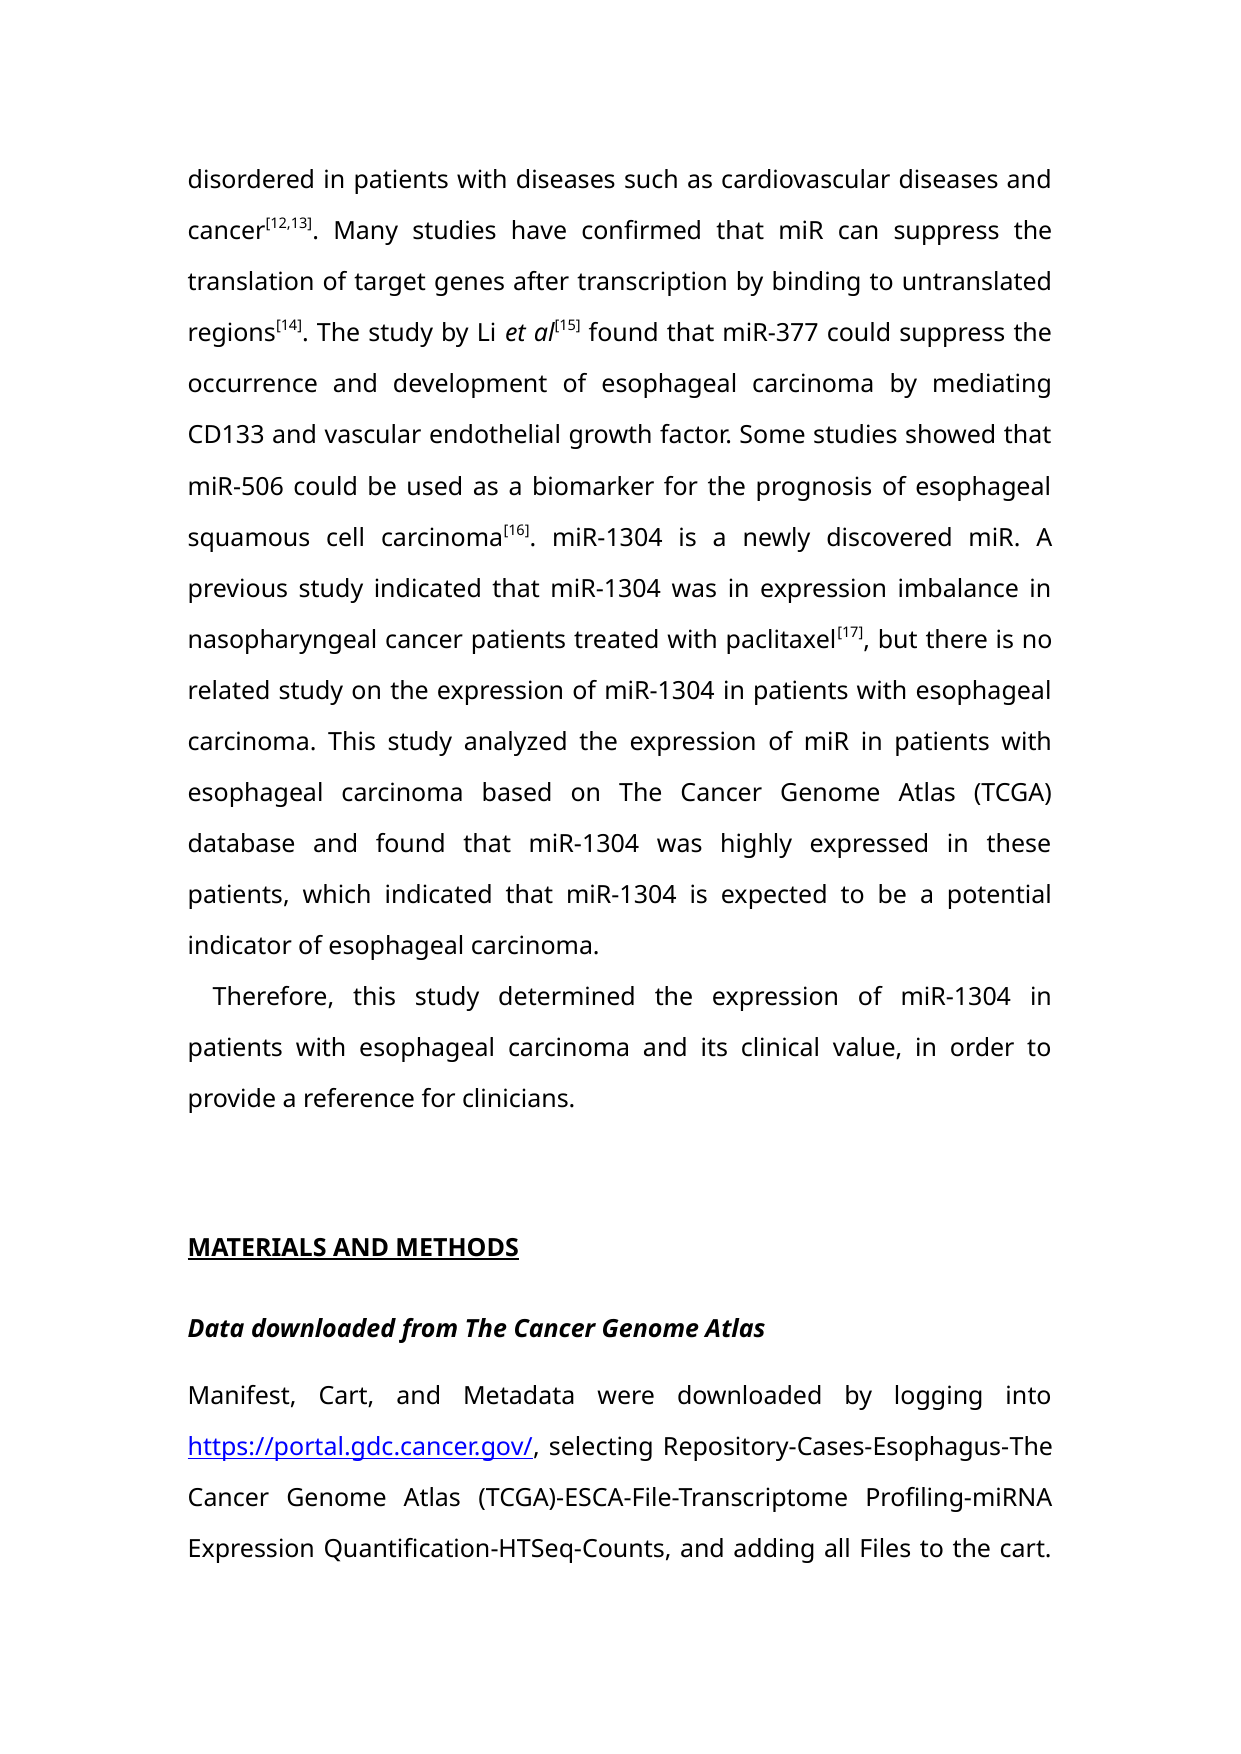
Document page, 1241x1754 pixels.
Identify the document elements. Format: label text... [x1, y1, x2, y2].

text Therefore, this study determined the expression of miR-1304 in patients with esophageal carcinoma and its clinical value, in order to provide a reference for clinicians. [187, 979, 1053, 1115]
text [187, 162, 1053, 962]
text Data downloaded from The Cancer Genome Atlas [187, 1296, 1053, 1361]
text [187, 1378, 1053, 1565]
text MATERIALS AND METHODS [187, 1214, 1053, 1279]
